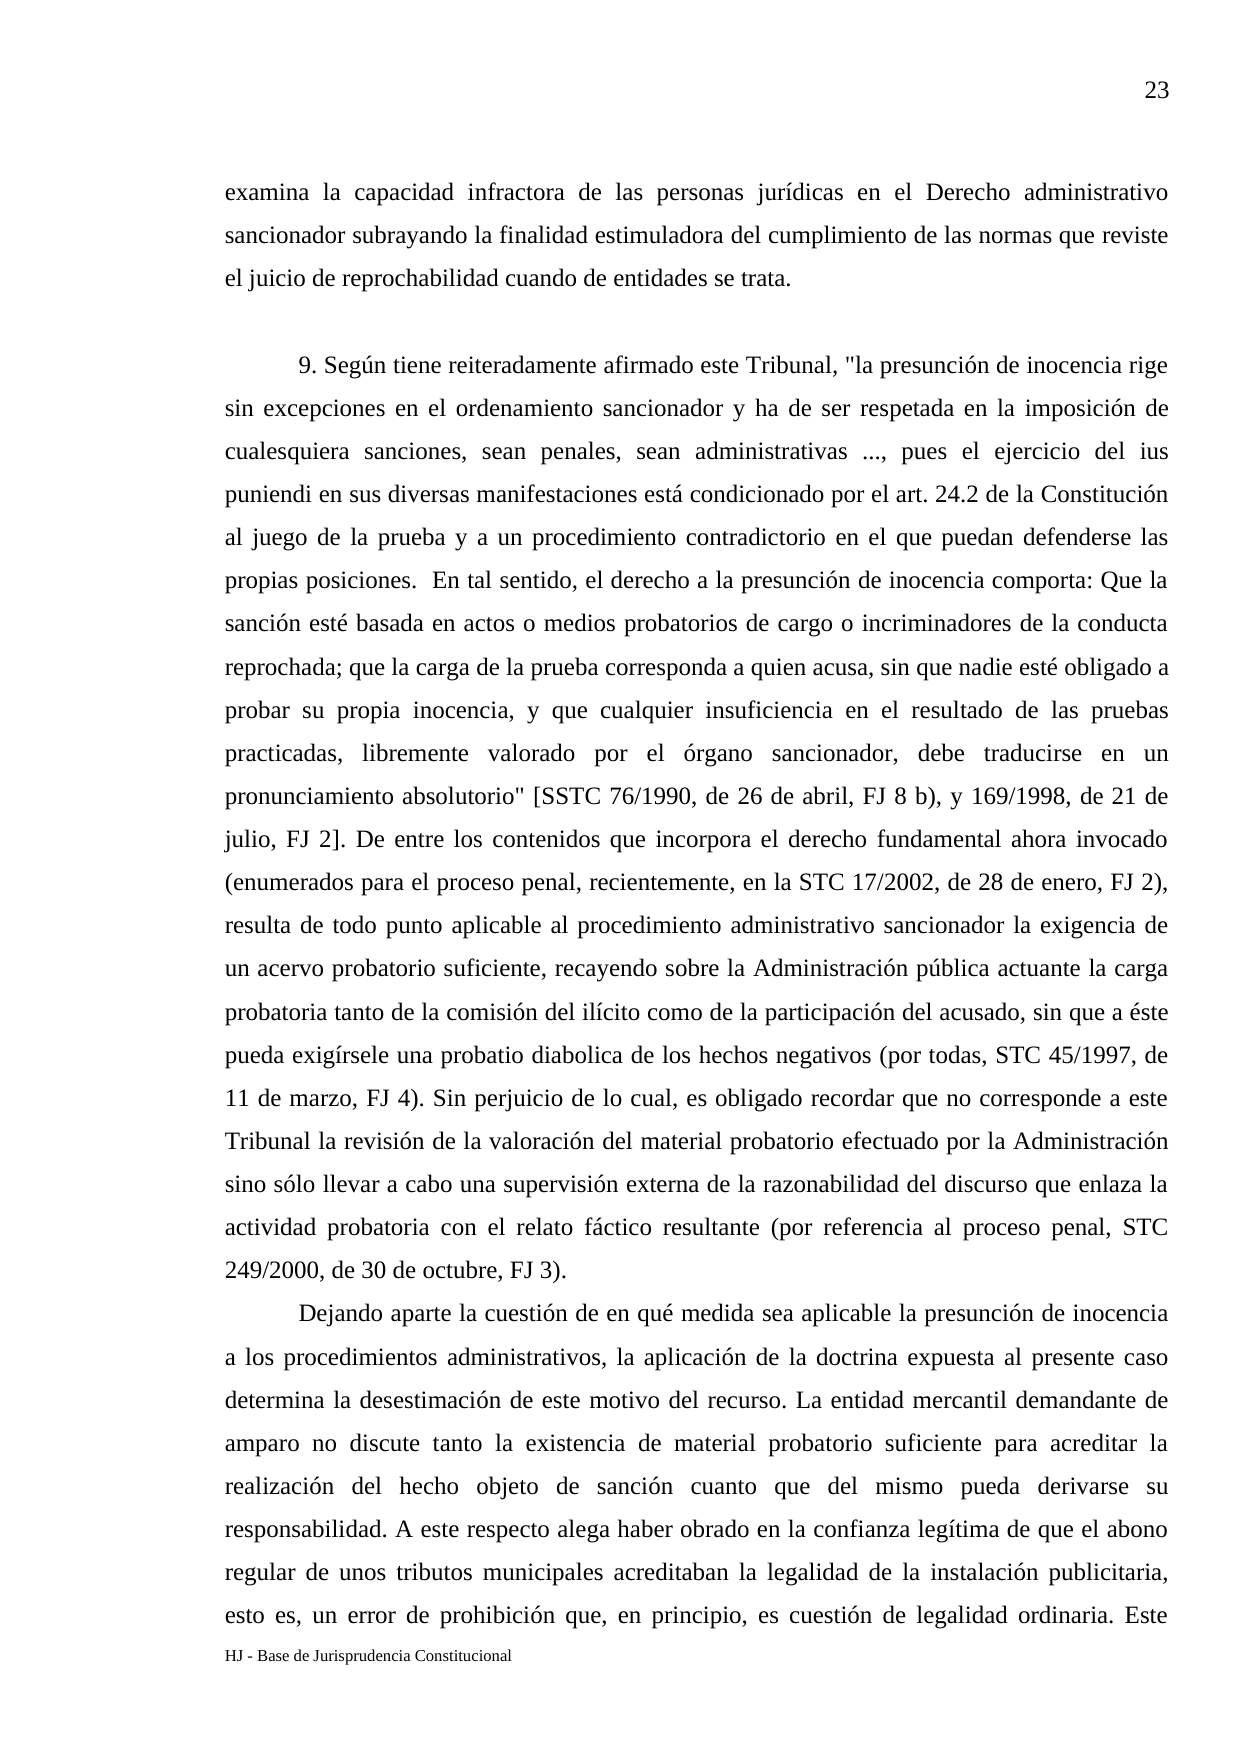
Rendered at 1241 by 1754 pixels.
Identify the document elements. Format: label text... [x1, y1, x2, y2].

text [224, 1298, 1169, 1629]
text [224, 177, 1169, 292]
text 9. Según tiene reiteradamente afirmado este Tribunal, "la presunción de inocencia rige sin excepciones en el ordenamiento sancionador y ha de ser respetada en la imposición de cualesquiera sanciones, sean penales, sean administrativas ..., pues el ejercicio del ius puniendi en sus diversas manifestaciones está condicionado por el art. 24.2 de la Constitución al juego de la prueba y a un procedimiento contradictorio en el que puedan defenderse las propias posiciones. En tal sentido, el derecho a la presunción de inocencia comporta: Que la sanción esté basada en actos o medios probatorios de cargo o incriminadores de la conducta reprochada; que la carga de la prueba corresponda a quien acusa, sin que nadie esté obligado a probar su propia inocencia, y que cualquier insuficiencia en el resultado de las pruebas practicadas, libremente valorado por el órgano sancionador, debe traducirse en un pronunciamiento absolutorio" [SSTC 76/1990, de 26 de abril, FJ 8 b), y 169/1998, de 21 de julio, FJ 2]. De entre los contenidos que incorpora el derecho fundamental ahora invocado (enumerados para el proceso penal, recientemente, en la STC 17/2002, de 28 de enero, FJ 2), resulta de todo punto aplicable al procedimiento administrativo sancionador la exigencia de un acervo probatorio suficiente, recayendo sobre la Administración pública actuante la carga probatoria tanto de la comisión del ilícito como de la participación del acusado, sin que a éste pueda exigírsele una probatio diabolica de los hechos negativos (por todas, STC 45/1997, de 11 de marzo, FJ 4). Sin perjuicio de lo cual, es obligado recordar que no corresponde a este Tribunal la revisión de la valoración del material probatorio efectuado por la Administración sino sólo llevar a cabo una supervisión externa de la razonabilidad del discurso que enlaza la actividad probatoria con el relato fáctico resultante (por referencia al proceso penal, STC 249/2000, de 30 de octubre, FJ 3). [224, 350, 1169, 1284]
